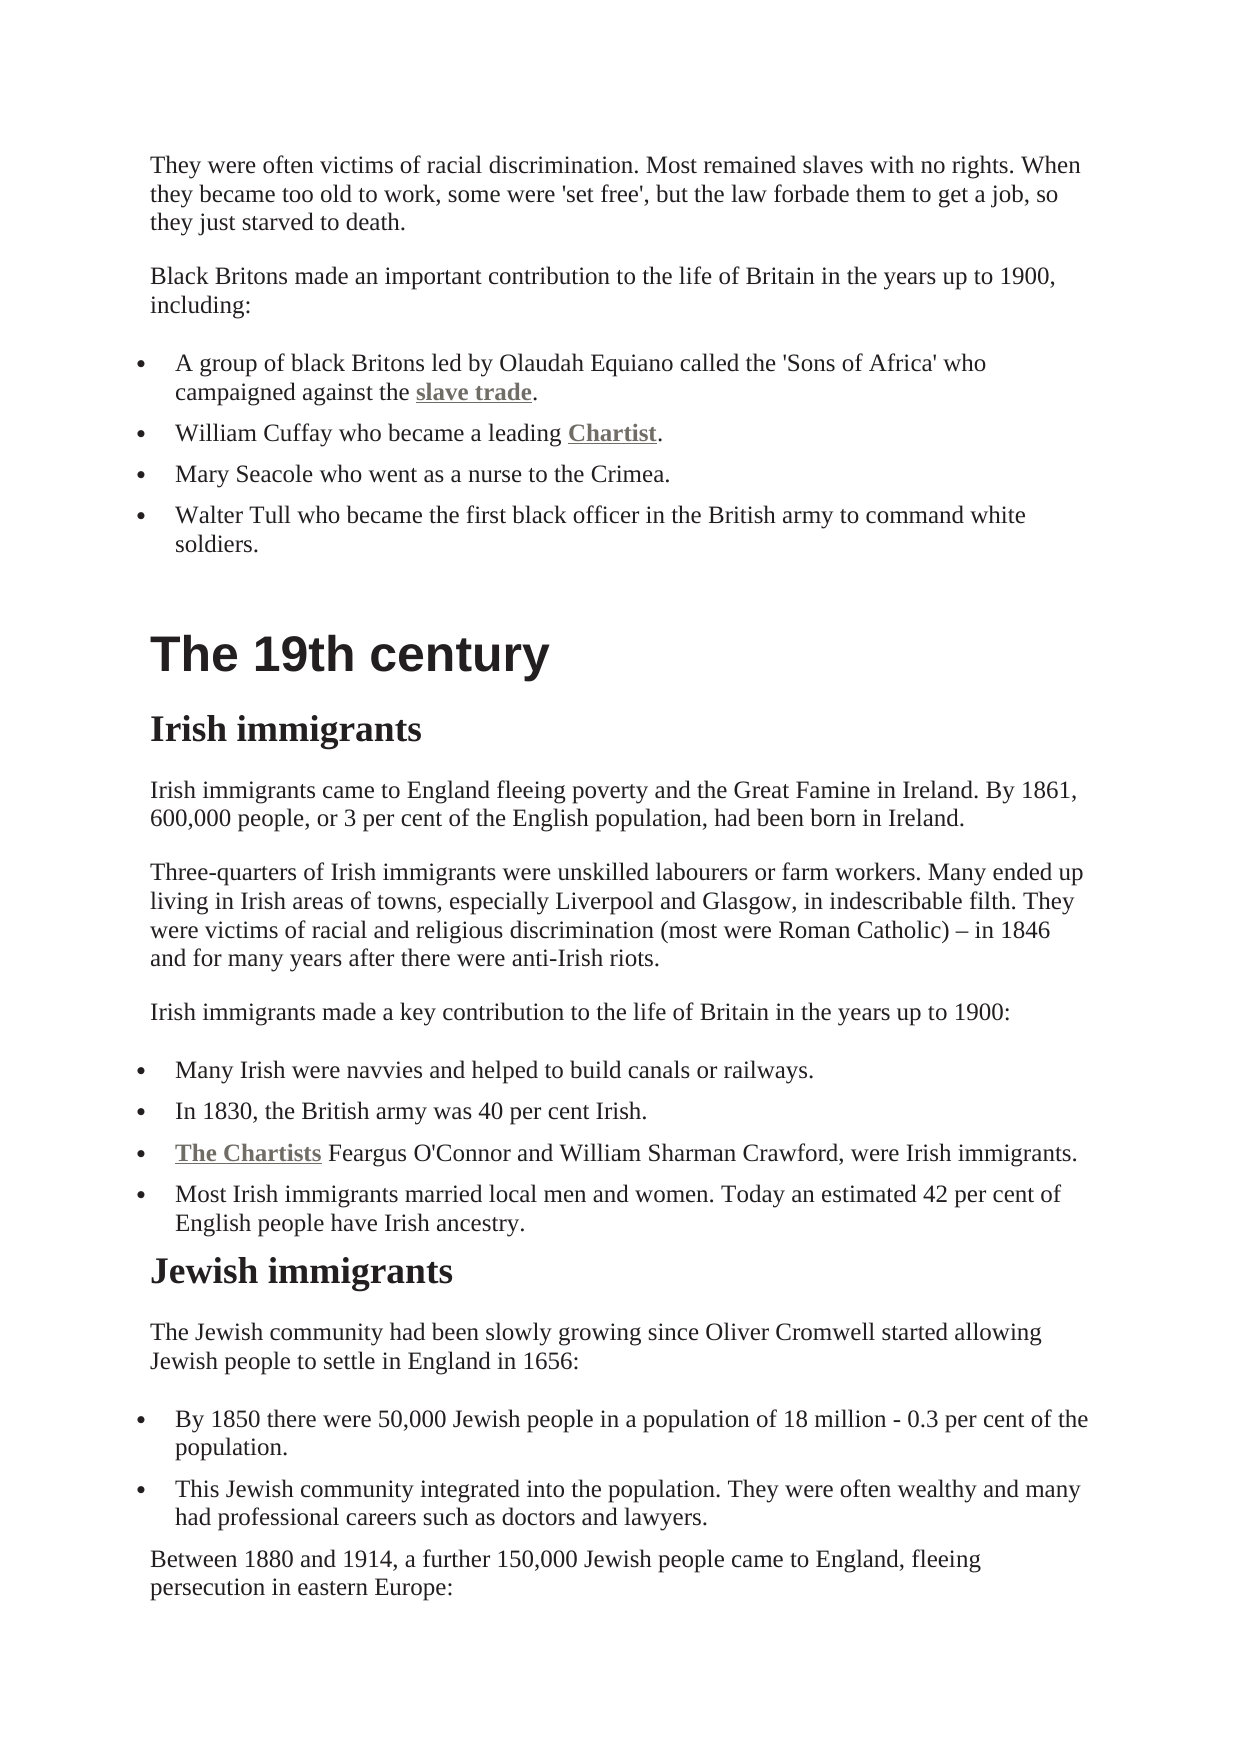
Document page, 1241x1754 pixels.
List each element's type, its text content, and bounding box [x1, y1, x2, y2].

list Mary Seacole who went as a nurse to the Crimea. [137, 459, 1090, 488]
list William Cuffay who became a leading Chartist. [137, 418, 1090, 447]
list A group of black Britons led by Olaudah Equiano called the 'Sons of Africa' who campaigned against the slave trade. [137, 348, 1090, 405]
list Most Irish immigrants married local men and women. Today an estimated 42 per cent of English people have Irish ancestry. [137, 1179, 1090, 1236]
subtitle The 19th century [150, 624, 1090, 682]
text Black Britons made an important contribution to the life of Britain in the years up to 1900, including: [150, 261, 1090, 319]
text Between 1880 and 1914, a further 150,000 Jewish people came to England, fleeing persecution in eastern Europe: [150, 1544, 1090, 1601]
text Irish immigrants made a key contribution to the life of Britain in the years up to 1900: [150, 997, 1090, 1026]
text Irish immigrants came to England fleeing poverty and the Great Famine in Ireland. By 1861, 600,000 people, or 3 per cent of the English population, had been born in Ireland. [150, 775, 1090, 832]
subtitle Jewish immigrants [150, 1249, 1090, 1292]
text Three-quarters of Irish immigrants were unskilled labourers or farm workers. Many ended up living in Irish areas of towns, especially Liverpool and Glasgow, in indescribable filth. They were victims of racial and religious discrimination (most were Roman Catholic) – in 1846 and for many years after there were anti-Irish riots. [150, 857, 1090, 972]
list Walter Tull who became the first black officer in the British army to command white soldiers. [137, 500, 1090, 558]
list The Chartists Feargus O'Connor and William Sharman Crawford, were Irish immigrants. [137, 1138, 1090, 1166]
list Many Irish were navvies and helped to build canals or railways. [137, 1055, 1090, 1084]
list In 1830, the British army was 40 per cent Irish. [137, 1096, 1090, 1125]
subtitle Irish immigrants [150, 707, 1090, 750]
text They were often victims of racial discrimination. Most remained slaves with no rights. When they became too old to work, some were 'set free', but the law forbade them to get a job, so they just starved to death. [150, 150, 1090, 236]
text The Jewish community had been slowly growing since Oliver Cromwell started allowing Jewish people to settle in England in 1656: [150, 1317, 1090, 1374]
list This Jewish community integrated into the population. They were often wealthy and many had professional careers such as doctors and lawyers. [137, 1474, 1090, 1531]
list By 1850 there were 50,000 Jewish people in a population of 18 million - 0.3 per cent of the population. [137, 1404, 1090, 1461]
